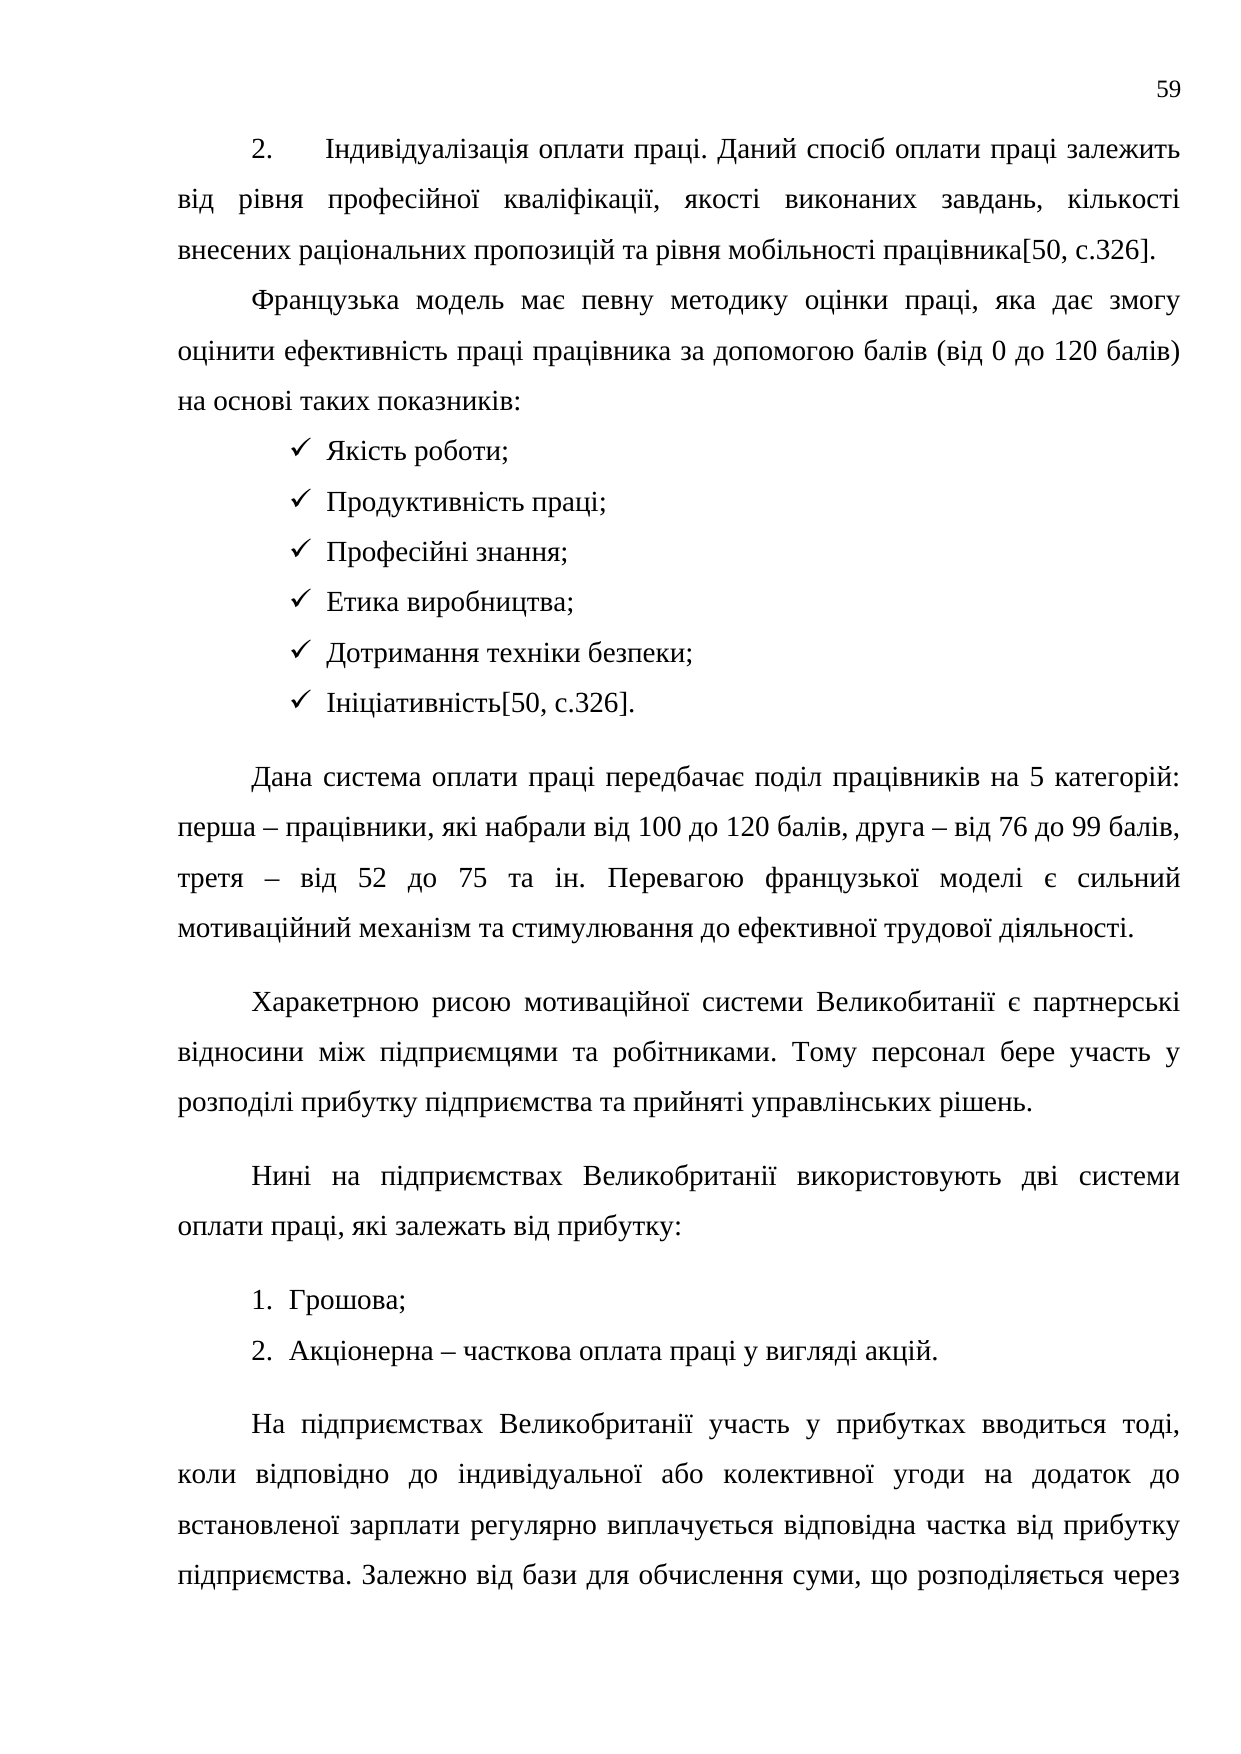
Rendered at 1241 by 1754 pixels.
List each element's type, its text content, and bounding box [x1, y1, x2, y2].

list Етика виробництва; [288, 584, 1181, 618]
list Продуктивність праці; [288, 484, 1181, 517]
list Дотримання техніки безпеки; [288, 635, 1181, 668]
list Ініціативність[50, с.326]. [288, 685, 1181, 719]
list Якість роботи; [288, 433, 1181, 467]
list Грошова; [251, 1282, 1181, 1316]
text Дана система оплати праці передбачає поділ працівників на 5 категорій: перша – працівники, які набрали від 100 до 120 балів, друга – від 76 до 99 балів, третя – від 52 до 75 та ін. Перевагою французької моделі є сильний мотиваційний механізм та стимулювання до ефективної трудової діяльності. [177, 759, 1181, 944]
list Професійні знання; [288, 534, 1181, 568]
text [177, 1406, 1181, 1591]
list Індивідуалізація оплати праці. Даний спосіб оплати праці залежить від рівня професійної кваліфікації, якості виконаних завдань, кількості внесених раціональних пропозицій та рівня мобільності працівника[50, с.326]. [177, 131, 1181, 266]
text Харакетрною рисою мотиваційної системи Великобитанії є партнерські відносини між підприємцями та робітниками. Тому персонал бере участь у розподілі прибутку підприємства та прийняті управлінських рішень. [177, 984, 1181, 1118]
text Нині на підприємствах Великобританії використовують дві системи оплати праці, які залежать від прибутку: [177, 1158, 1181, 1242]
list Акціонерна – часткова оплата праці у вигляді акцій. [251, 1333, 1181, 1366]
list Французька модель має певну методику оцінки праці, яка дає змогу оцінити ефективність праці працівника за допомогою балів (від 0 до 120 балів) на основі таких показників: [177, 282, 1181, 416]
